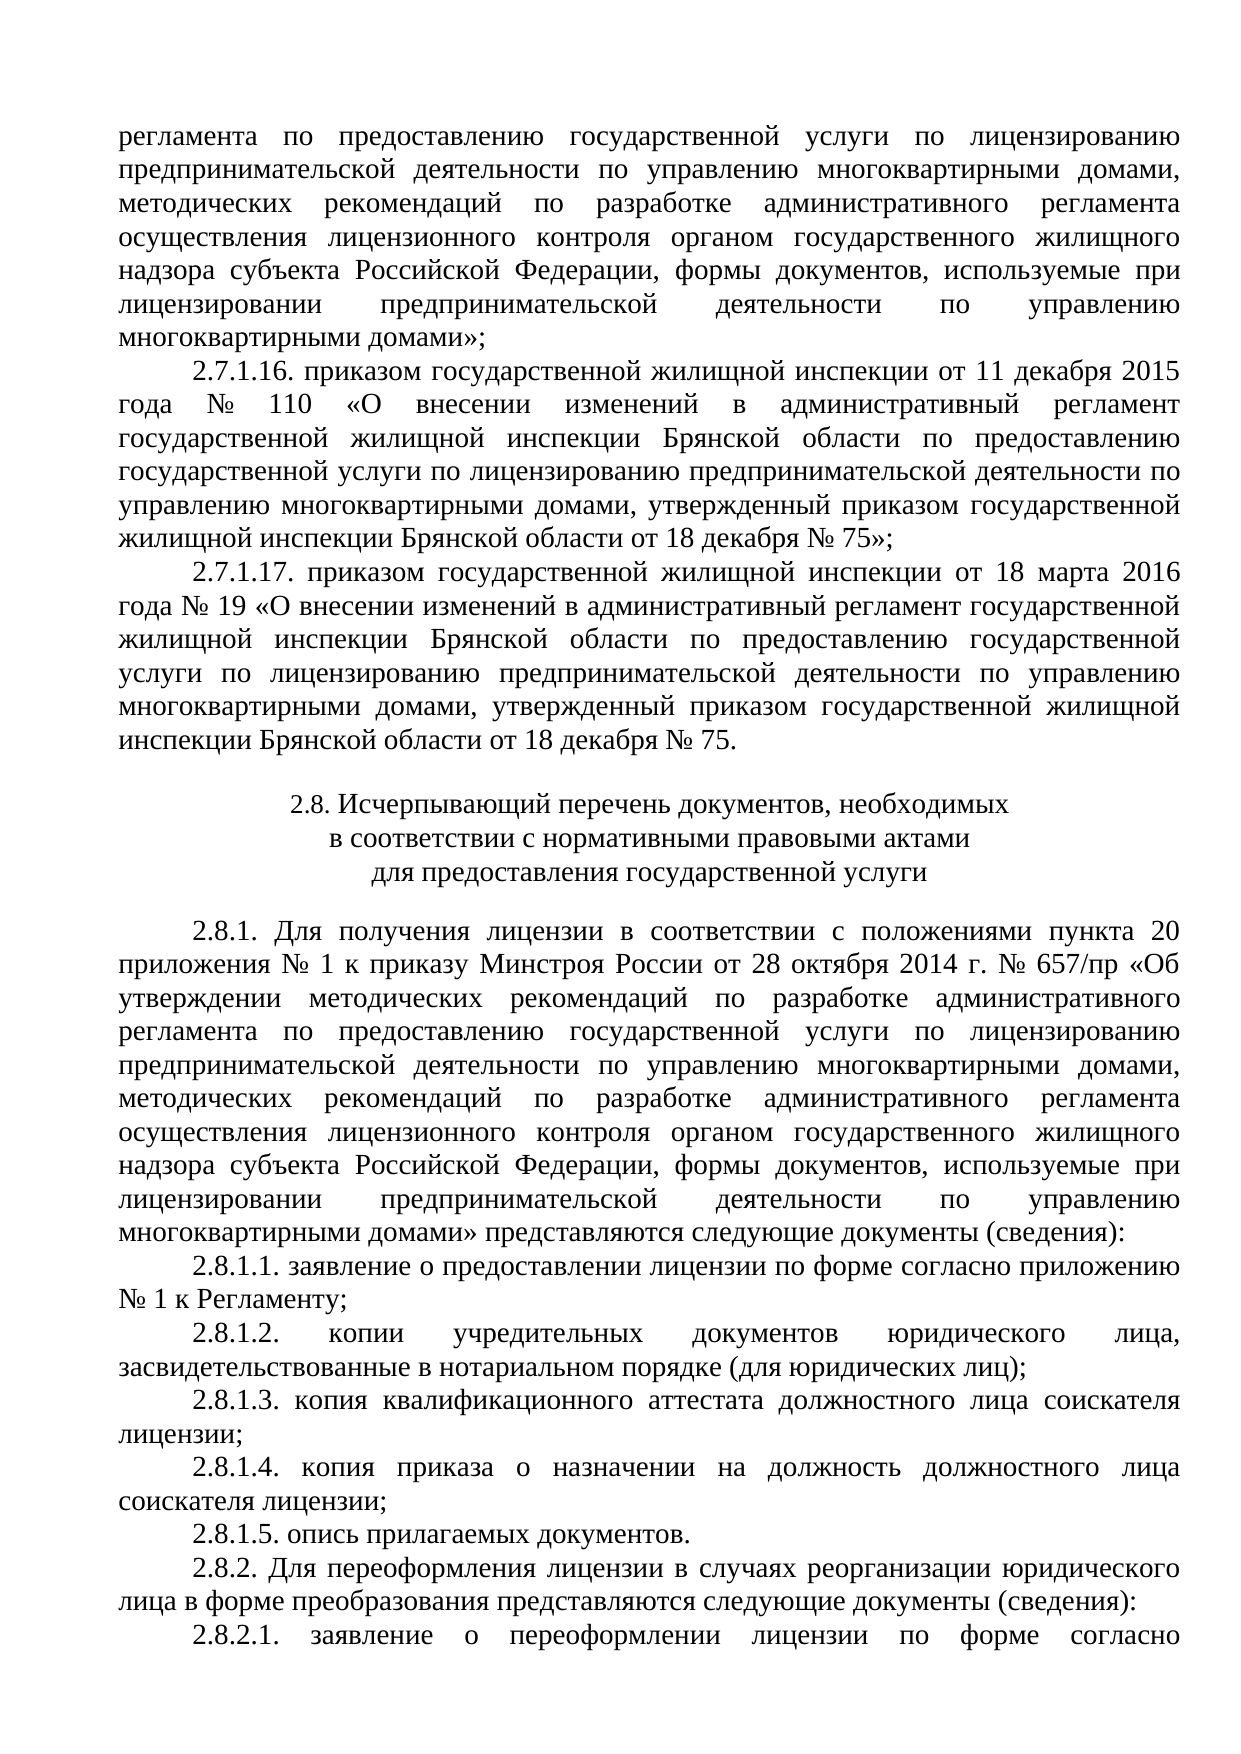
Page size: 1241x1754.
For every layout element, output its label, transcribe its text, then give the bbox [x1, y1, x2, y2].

text 2.8.1.5. опись прилагаемых документов. [118, 1516, 1181, 1550]
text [118, 118, 1181, 353]
text для предоставления государственной услуги [118, 854, 1181, 887]
text 2.7.1.17. приказом государственной жилищной инспекции от 18 марта 2016 года № 19 «О внесении изменений в административный регламент государственной жилищной инспекции Брянской области по предоставлению государственной услуги по лицензированию предпринимательской деятельности по управлению многоквартирными домами, утвержденный приказом государственной жилищной инспекции Брянской области от 18 декабря № 75. [118, 554, 1181, 755]
text 2.8.1.1. заявление о предоставлении лицензии по форме согласно приложению № 1 к Регламенту; [118, 1248, 1181, 1315]
text 2.8. Исчерпывающий перечень документов, необходимых [118, 787, 1181, 820]
text 2.8.2. Для переоформления лицензии в случаях реорганизации юридического лица в форме преобразования представляются следующие документы (сведения): [118, 1550, 1181, 1617]
text 2.8.1.3. копия квалификационного аттестата должностного лица соискателя лицензии; [118, 1382, 1181, 1449]
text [118, 1617, 1181, 1651]
text 2.8.1.2. копии учредительных документов юридического лица, засвидетельствованные в нотариальном порядке (для юридических лиц); [118, 1315, 1181, 1382]
text 2.7.1.16. приказом государственной жилищной инспекции от 11 декабря 2015 года № 110 «О внесении изменений в административный регламент государственной жилищной инспекции Брянской области по предоставлению государственной услуги по лицензированию предпринимательской деятельности по управлению многоквартирными домами, утвержденный приказом государственной жилищной инспекции Брянской области от 18 декабря № 75»; [118, 353, 1181, 554]
text в соответствии с нормативными правовыми актами [118, 820, 1181, 854]
text 2.8.1.4. копия приказа о назначении на должность должностного лица соискателя лицензии; [118, 1449, 1181, 1516]
text 2.8.1. Для получения лицензии в соответствии с положениями пункта 20 приложения № 1 к приказу Минстроя России от 28 октября 2014 г. № 657/пр «Об утверждении методических рекомендаций по разработке административного регламента по предоставлению государственной услуги по лицензированию предпринимательской деятельности по управлению многоквартирными домами, методических рекомендаций по разработке административного регламента осуществления лицензионного контроля органом государственного жилищного надзора субъекта Российской Федерации, формы документов, используемые при лицензировании предпринимательской деятельности по управлению многоквартирными домами» представляются следующие документы (сведения): [118, 913, 1181, 1248]
